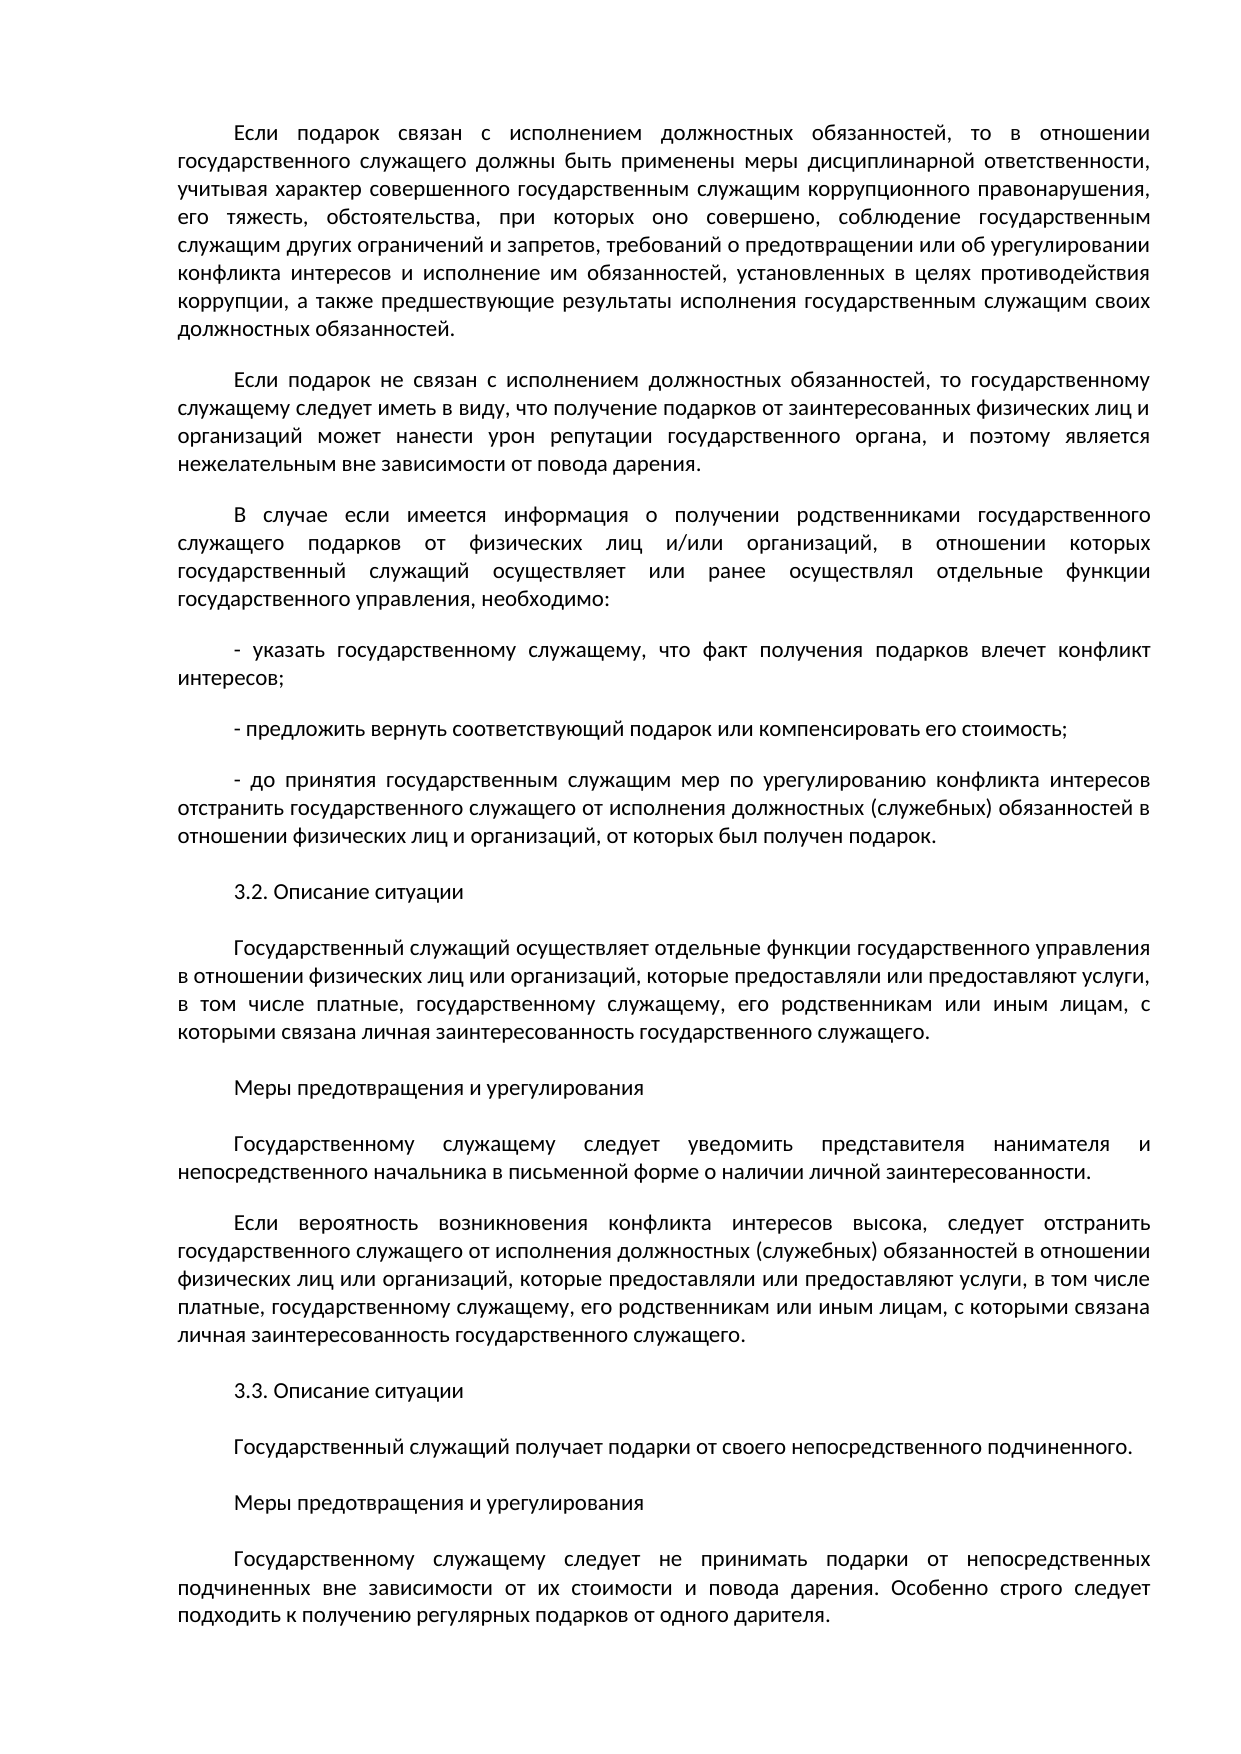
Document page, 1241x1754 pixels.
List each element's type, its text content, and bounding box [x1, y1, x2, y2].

text Если вероятность возникновения конфликта интересов высока, следует отстранить государственного служащего от исполнения должностных (служебных) обязанностей в отношении физических лиц или организаций, которые предоставляли или предоставляют услуги, в том числе платные, государственному служащему, его родственникам или иным лицам, с которыми связана личная заинтересованность государственного служащего. [177, 1208, 1152, 1348]
text Государственный служащий осуществляет отдельные функции государственного управления в отношении физических лиц или организаций, которые предоставляли или предоставляют услуги, в том числе платные, государственному служащему, его родственникам или иным лицам, с которыми связана личная заинтересованность государственного служащего. [177, 933, 1152, 1045]
text Если подарок связан с исполнением должностных обязанностей, то в отношении государственного служащего должны быть применены меры дисциплинарной ответственности, учитывая характер совершенного государственным служащим коррупционного правонарушения, его тяжесть, обстоятельства, при которых оно совершено, соблюдение государственным служащим других ограничений и запретов, требований о предотвращении или об урегулировании конфликта интересов и исполнение им обязанностей, установленных в целях противодействия коррупции, а также предшествующие результаты исполнения государственным служащим своих должностных обязанностей. [177, 118, 1152, 342]
text Меры предотвращения и урегулирования [177, 1073, 1152, 1101]
text 3.2. Описание ситуации [177, 877, 1152, 905]
text 3.3. Описание ситуации [177, 1376, 1152, 1404]
text - предложить вернуть соответствующий подарок или компенсировать его стоимость; [177, 714, 1152, 742]
text Государственному служащему следует не принимать подарки от непосредственных подчиненных вне зависимости от их стоимости и повода дарения. Особенно строго следует подходить к получению регулярных подарков от одного дарителя. [177, 1544, 1152, 1629]
text - до принятия государственным служащим мер по урегулированию конфликта интересов отстранить государственного служащего от исполнения должностных (служебных) обязанностей в отношении физических лиц и организаций, от которых был получен подарок. [177, 765, 1152, 849]
text - указать государственному служащему, что факт получения подарков влечет конфликт интересов; [177, 635, 1152, 691]
text Меры предотвращения и урегулирования [177, 1488, 1152, 1517]
text Государственный служащий получает подарки от своего непосредственного подчиненного. [177, 1432, 1152, 1461]
text В случае если имеется информация о получении родственниками государственного служащего подарков от физических лиц и/или организаций, в отношении которых государственный служащий осуществляет или ранее осуществлял отдельные функции государственного управления, необходимо: [177, 500, 1152, 612]
text Государственному служащему следует уведомить представителя нанимателя и непосредственного начальника в письменной форме о наличии личной заинтересованности. [177, 1129, 1152, 1185]
text Если подарок не связан с исполнением должностных обязанностей, то государственному служащему следует иметь в виду, что получение подарков от заинтересованных физических лиц и организаций может нанести урон репутации государственного органа, и поэтому является нежелательным вне зависимости от повода дарения. [177, 365, 1152, 477]
